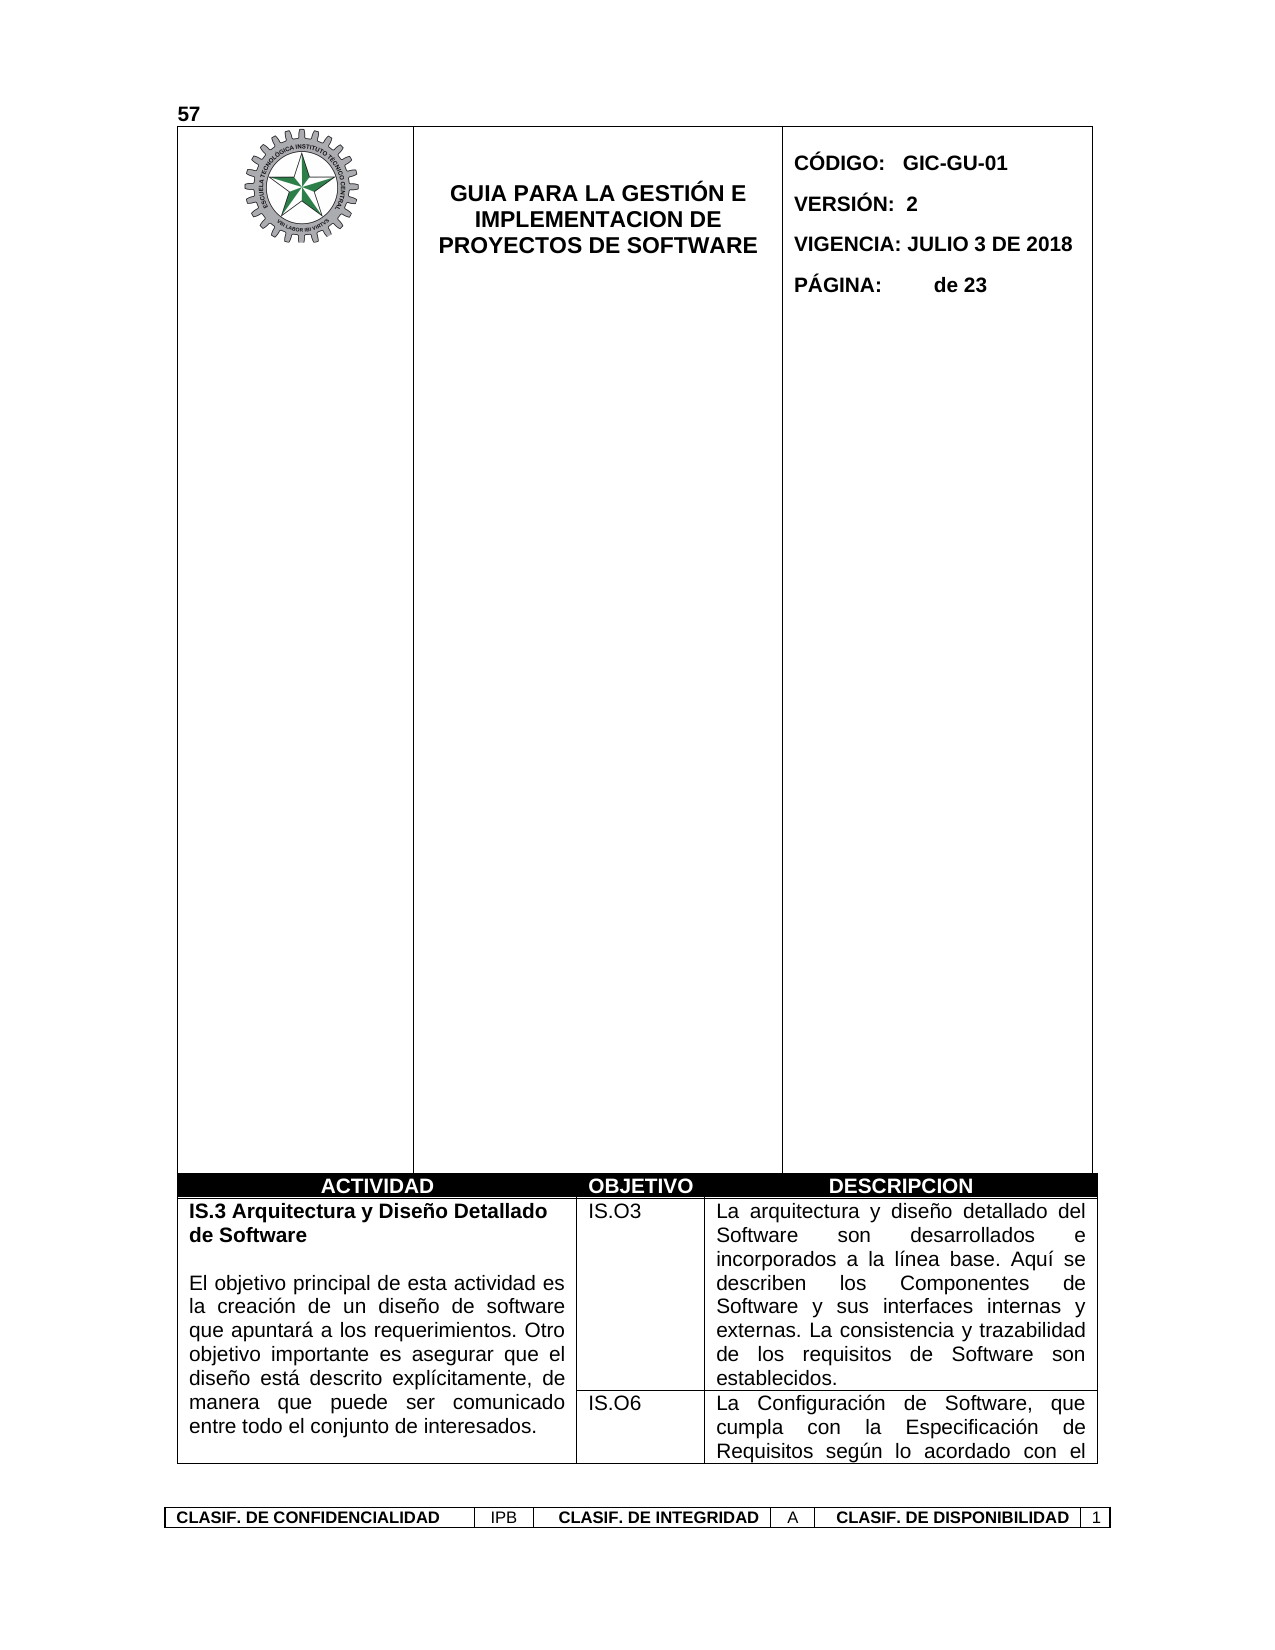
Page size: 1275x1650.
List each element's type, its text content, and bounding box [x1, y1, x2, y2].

picture [241, 125, 361, 243]
table_cell IS.O6 [577, 1391, 704, 1463]
table_cell La Configuración de Software, que cumpla con la Especificación de Requisitos según lo acordado con el Cliente, que incluye la documentación de usuario, operación y mantenimiento es integrada, incorporada a la línea base y almacenada en el Repositorio del Proyecto. Las necesidades de cambios para la Configuración de Software son detectadas y las solicitudes de cambio relacionadas son iniciadas. [705, 1391, 1097, 1463]
table_cell IS.O3 [577, 1199, 704, 1390]
table_header ACTIVIDAD [178, 1174, 576, 1197]
table_header OBJETIVO [577, 1174, 704, 1197]
table_cell IS.3 Arquitectura y Diseño Detallado de Software El objetivo principal de esta actividad es la creación de un diseño de software que apuntará a los requerimientos. Otro objetivo importante es asegurar que el diseño está descrito explícitamente, de manera que puede ser comunicado entre todo el conjunto de interesados. La inversión de esfuerzos en el diseño apropiado de una solución antes de su implementación maximiza la probabilidad de alcanzar los requerimientos establecidos y que el proyecto sea completado a tiempo, dentro del presupuesto y con un resultado de calidad apropiada. La arquitectura de Software es especialmente importante si existen requerimientos no relevantes de todo el sistema, comúnmente denominados "requerimientos no funcionales o "requerimientos de atributos de calidad", como rendimiento, seguridad, mantenibilidad, escalabilidad, etc. La arquitectura restringe el diseño detallado de manera que se obtienen las propiedades deseadas de todo el sistema. Los elementos de una arquitectura de software son los bloques de construcción principales de un proyecto de software, típicamente subsistemas, componentes mayores, módulos, etc. El diseño detallado refina los elementos de la arquitectura de software y provee un plan de acción detallado para los programadores responsables de la implementación de la aplicación software. [178, 1199, 576, 1463]
table_cell La arquitectura y diseño detallado del Software son desarrollados e incorporados a la línea base. Aquí se describen los Componentes de Software y sus interfaces internas y externas. La consistencia y trazabilidad de los requisitos de Software son establecidos. [705, 1199, 1097, 1390]
table_header DESCRIPCION [705, 1174, 1097, 1197]
